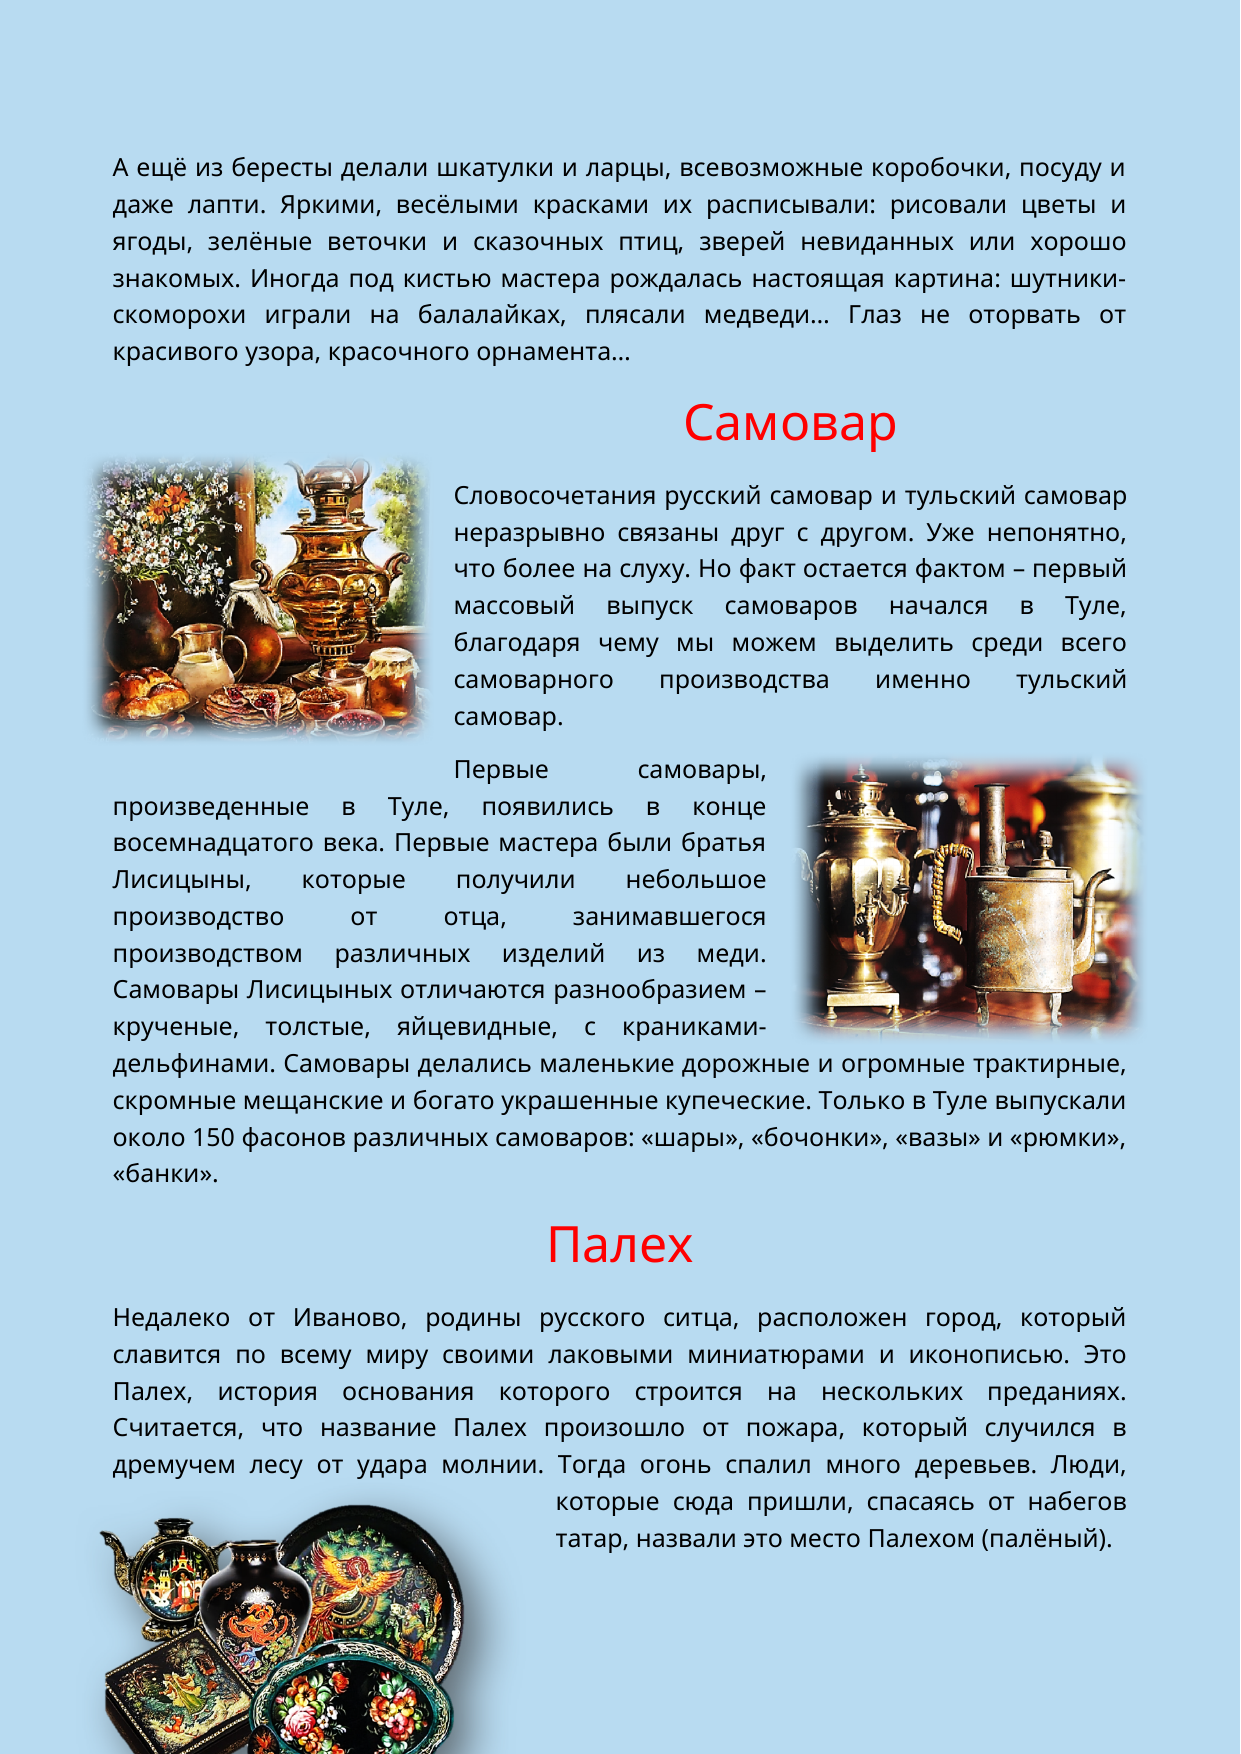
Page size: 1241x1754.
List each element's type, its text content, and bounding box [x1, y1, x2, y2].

text А ещё из бересты делали шкатулки и ларцы, всевозможные коробочки, посуду и даже лапти. Яркими, весёлыми красками их расписывали: рисовали цветы и ягоды, зелёные веточки и сказочных птиц, зверей невиданных или хорошо знакомых. Иногда под кистью мастера рождалась настоящая картина: шутники-скоморохи играли на балалайках, плясали медведи… Глаз не оторвать от красивого узора, красочного орнамента… [112, 150, 1128, 368]
text Палех [112, 1209, 1128, 1278]
text Первые самовары, произведенные в Туле, появились в конце восемнадцатого века. Первые мастера были братья Лисицыны, которые получили небольшое производство от отца, занимавшегося производством различных изделий из меди. Самовары Лисицыных отличаются разнообразием – крученые, толстые, яйцевидные, с краниками-дельфинами. Самовары делались маленькие дорожные и огромные трактирные, скромные мещанские и богато украшенные купеческие. Только в Туле выпускали около 150 фасонов различных самоваров: «шары», «бочонки», «вазы» и «рюмки», «банки». [112, 752, 1128, 1190]
text Недалеко от Иваново, родины русского ситца, расположен город, который славится по всему миру своими лаковыми миниатюрами и иконописью. Это Палех, история основания которого строится на нескольких преданиях. Считается, что название Палех произошло от пожара, который случился в дремучем лесу от удара молнии. Тогда огонь спалил много деревьев. Люди, которые сюда пришли, спасаясь от набегов татар, назвали это место Палехом (палёный). [112, 1300, 1128, 1554]
text Самовар [112, 387, 1128, 455]
text Словосочетания русский самовар и тульский самовар неразрывно связаны друг с другом. Уже непонятно, что более на слуху. Но факт остается фактом – первый массовый выпуск самоваров начался в Туле, благодаря чему мы можем выделить среди всего самоварного производства именно тульский самовар. [112, 477, 1128, 732]
picture [92, 1499, 486, 1754]
